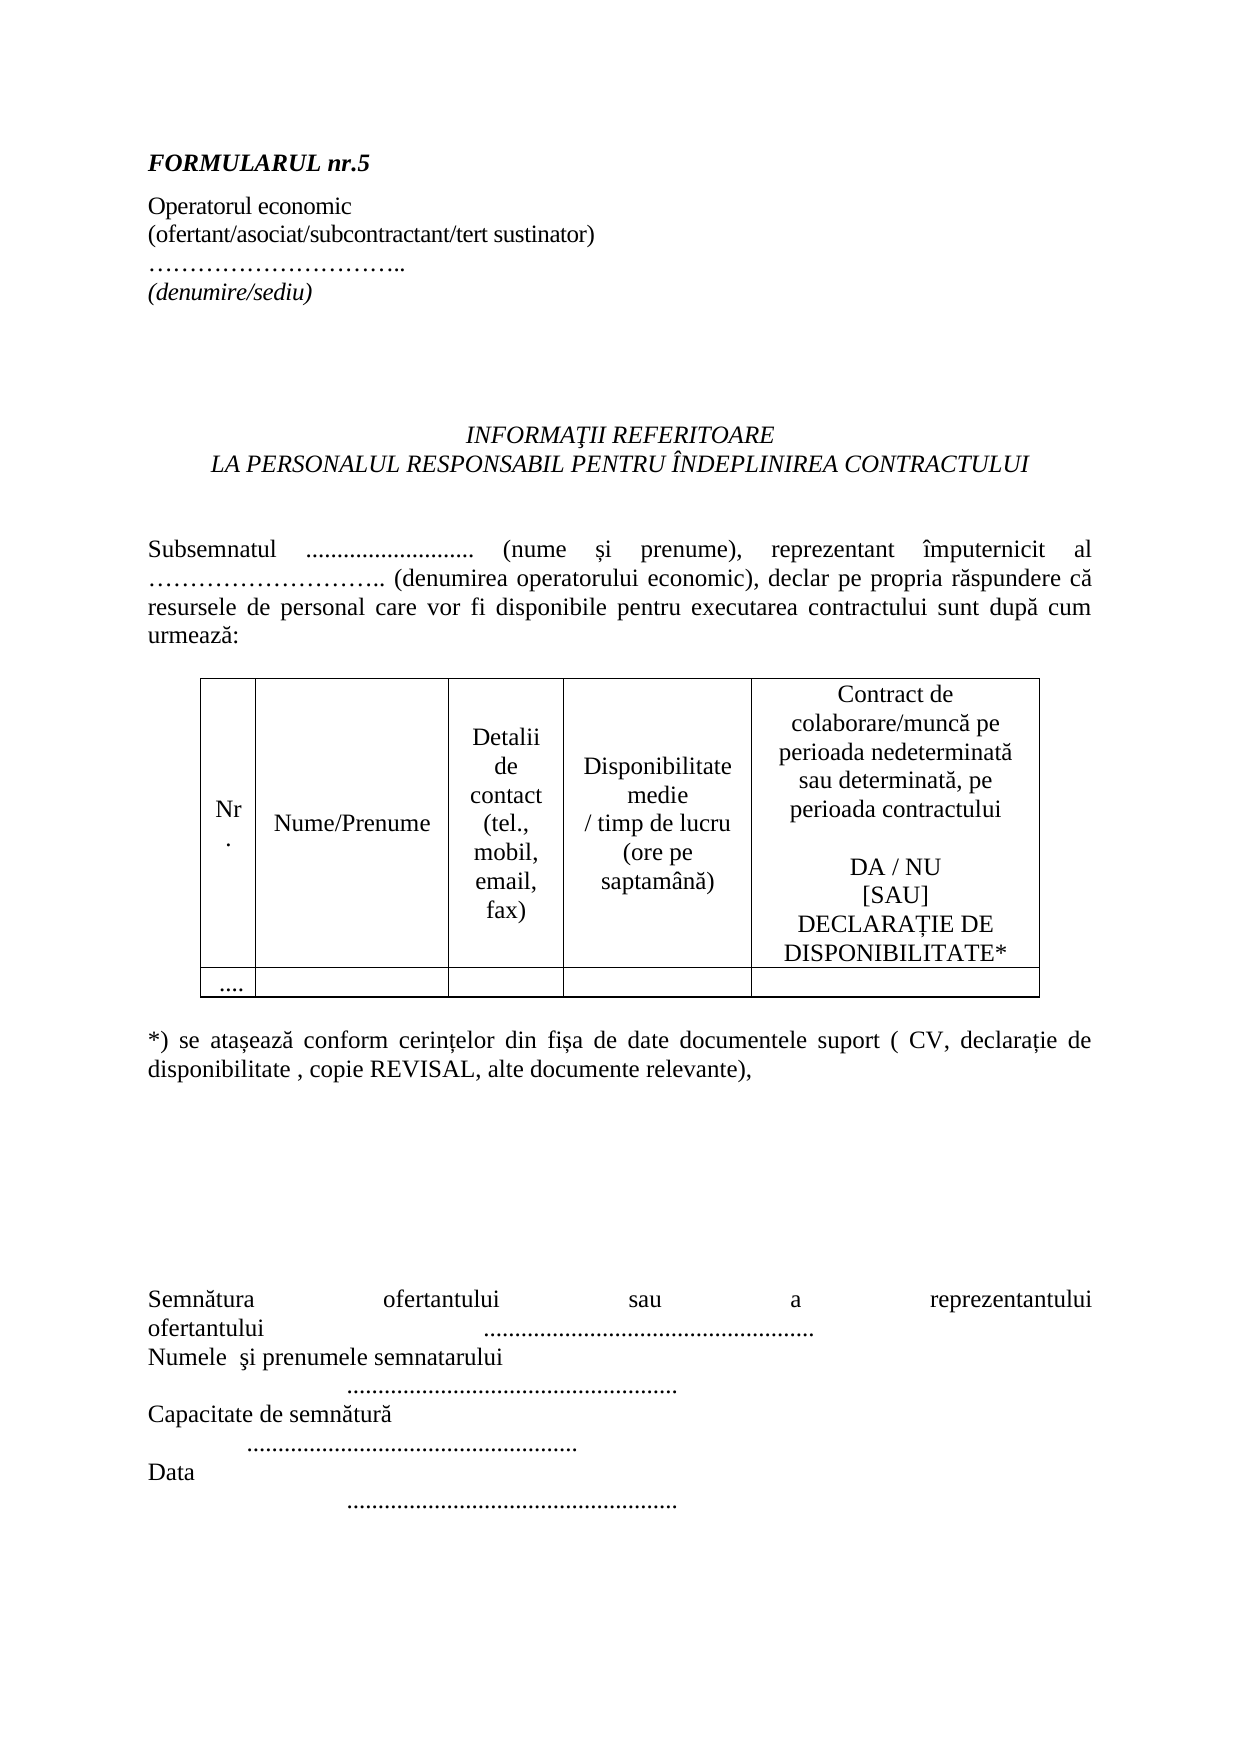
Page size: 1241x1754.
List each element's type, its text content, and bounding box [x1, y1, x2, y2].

text Capacitate de semnătură ..................................................... [148, 1399, 1093, 1457]
text Subsemnatul ........................... (nume și prenume), reprezentant împuternicit al ……………………….. (denumirea operatorului economic), declar pe propria răspundere că resursele de personal care vor fi disponibile pentru executarea contractului sunt după cum urmează: [148, 534, 1093, 649]
text (ofertant/asociat/subcontractant/tert sustinator) [148, 219, 1093, 248]
text Data ..................................................... [148, 1457, 1093, 1514]
text ………………………….. [148, 248, 1093, 277]
table_cell [752, 968, 1039, 996]
text (denumire/sediu) [148, 277, 1093, 306]
text FORMULARUL nr.5 [148, 148, 1093, 176]
table_header Nume/Prenume [256, 679, 448, 967]
text Operatorul economic [148, 191, 1093, 219]
table_header Contract de colaborare/muncă pe perioada nedeterminată sau determinată, pe perioada contractului DA / NU [SAU] DECLARAȚIE DE DISPONIBILITATE* [752, 679, 1039, 967]
table_cell .... [201, 968, 255, 996]
table_cell [564, 968, 751, 996]
table_header Disponibilitate medie / timp de lucru (ore pe saptamână) [564, 679, 751, 967]
text Numele şi prenumele semnatarului ..................................................... [148, 1342, 1093, 1399]
text Semnătura ofertantului sau a reprezentantului ofertantului ..................................................... [148, 1284, 1093, 1342]
table_cell [256, 968, 448, 996]
table_header Nr. [201, 679, 255, 967]
text LA PERSONALUL RESPONSABIL PENTRU ÎNDEPLINIREA CONTRACTULUI [148, 449, 1093, 477]
text INFORMAŢII REFERITOARE [148, 420, 1093, 449]
text *) se atașează conform cerințelor din fișa de date documentele suport ( CV, declarație de disponibilitate , copie REVISAL, alte documente relevante), [148, 1025, 1093, 1083]
table_cell [449, 968, 563, 996]
table_header Detalii de contact (tel., mobil, email, fax) [449, 679, 563, 967]
